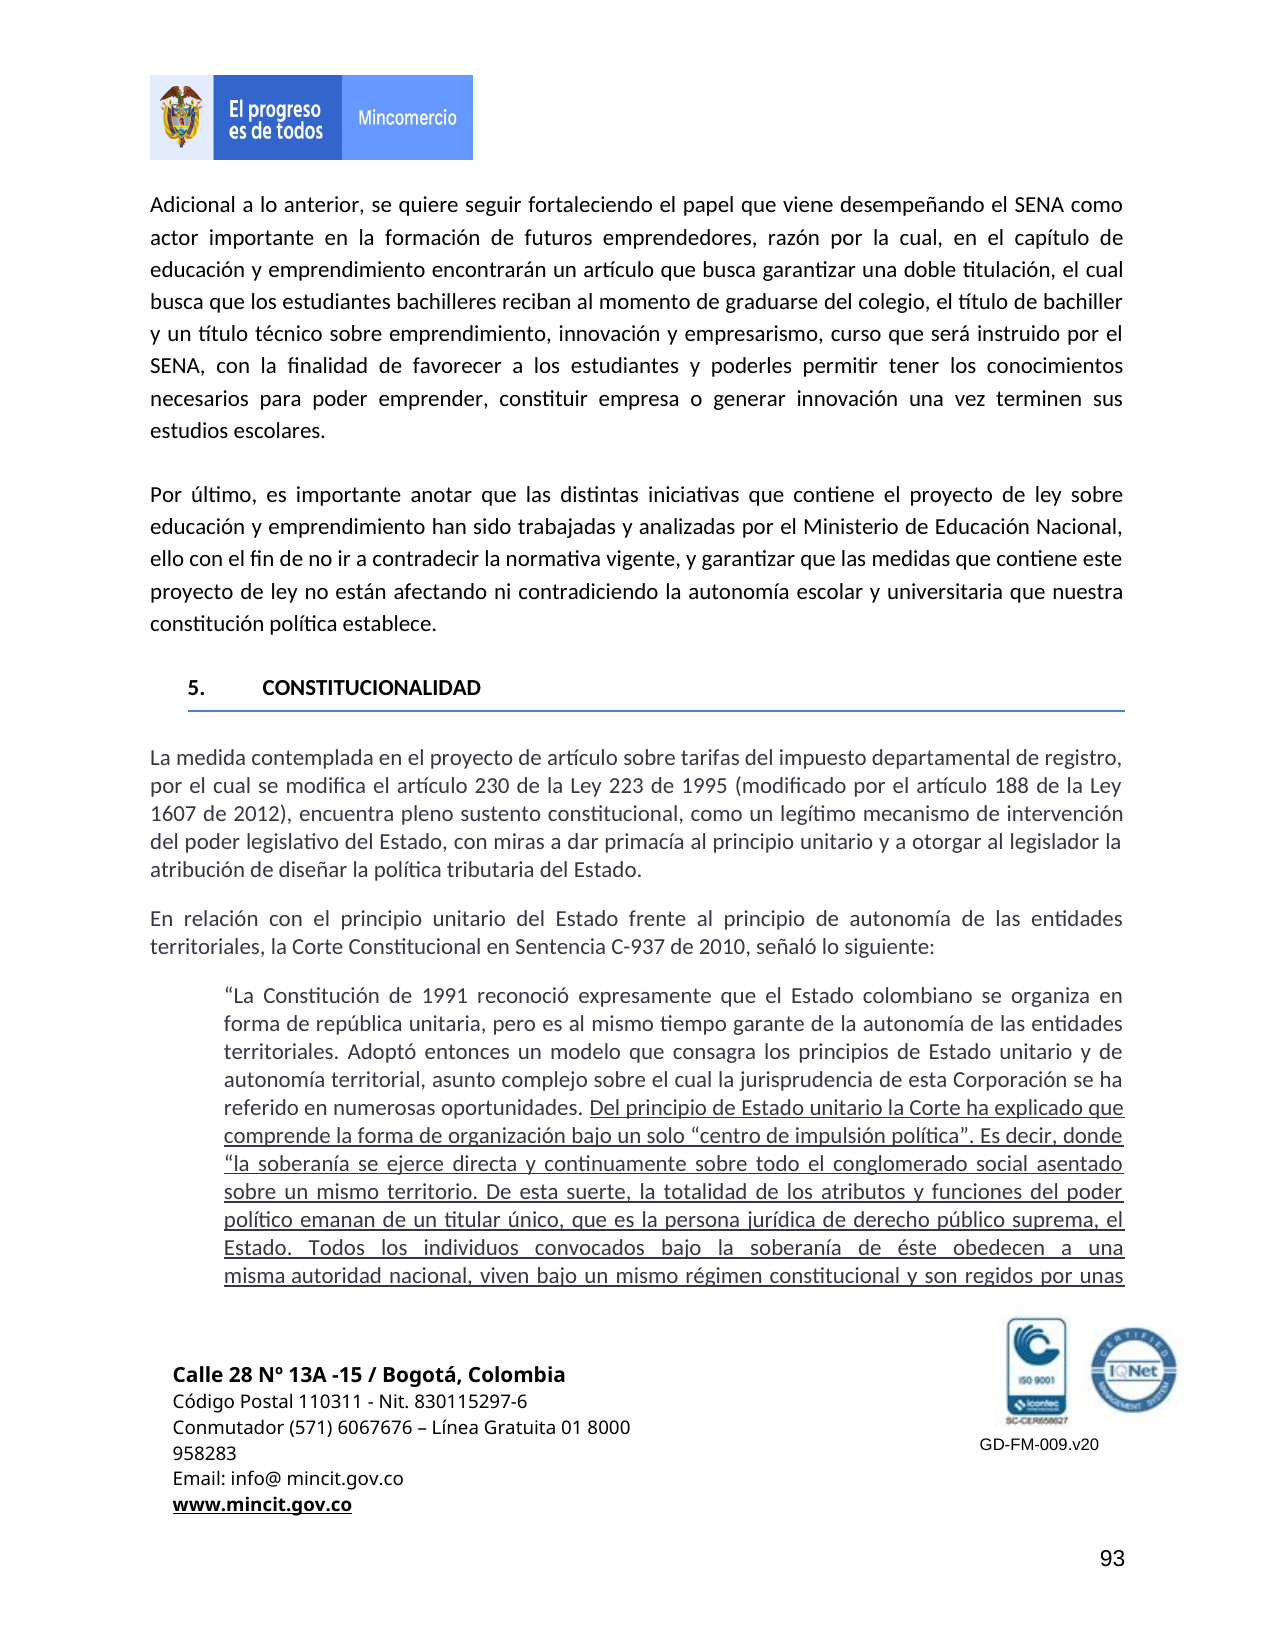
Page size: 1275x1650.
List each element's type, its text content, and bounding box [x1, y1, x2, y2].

text La medida contemplada en el proyecto de artículo sobre tarifas del impuesto departamental de registro, por el cual se modifica el artículo 230 de la Ley 223 de 1995 (modificado por el artículo 188 de la Ley 1607 de 2012), encuentra pleno sustento constitucional, como un legítimo mecanismo de intervención del poder legislativo del Estado, con miras a dar primacía al principio unitario y a otorgar al legislador la atribución de diseñar la política tributaria del Estado. [150, 743, 1125, 883]
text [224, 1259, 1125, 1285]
text Por último, es importante anotar que las distintas iniciativas que contiene el proyecto de ley sobre educación y emprendimiento han sido trabajadas y analizadas por el Ministerio de Educación Nacional, ello con el fin de no ir a contradecir la normativa vigente, y garantizar que las medidas que contiene este proyecto de ley no están afectando ni contradiciendo la autonomía escolar y universitaria que nuestra constitución política establece. [150, 480, 1125, 637]
title CONSTITUCIONALIDAD [187, 673, 1125, 712]
picture [983, 1303, 1184, 1435]
text En relación con el principio unitario del Estado frente al principio de autonomía de las entidades territoriales, la Corte Constitucional en Sentencia C-937 de 2010, señaló lo siguiente: [150, 904, 1125, 960]
text Adicional a lo anterior, se quiere seguir fortaleciendo el papel que viene desempeñando el SENA como actor importante en la formación de futuros emprendedores, razón por la cual, en el capítulo de educación y emprendimiento encontrarán un artículo que busca garantizar una doble titulación, el cual busca que los estudiantes bachilleres reciban al momento de graduarse del colegio, el título de bachiller y un título técnico sobre emprendimiento, innovación y empresarismo, curso que será instruido por el SENA, con la finalidad de favorecer a los estudiantes y poderles permitir tener los conocimientos necesarios para poder emprender, constituir empresa o generar innovación una vez terminen sus estudios escolares. [150, 191, 1125, 444]
picture [150, 75, 473, 160]
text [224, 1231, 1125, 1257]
